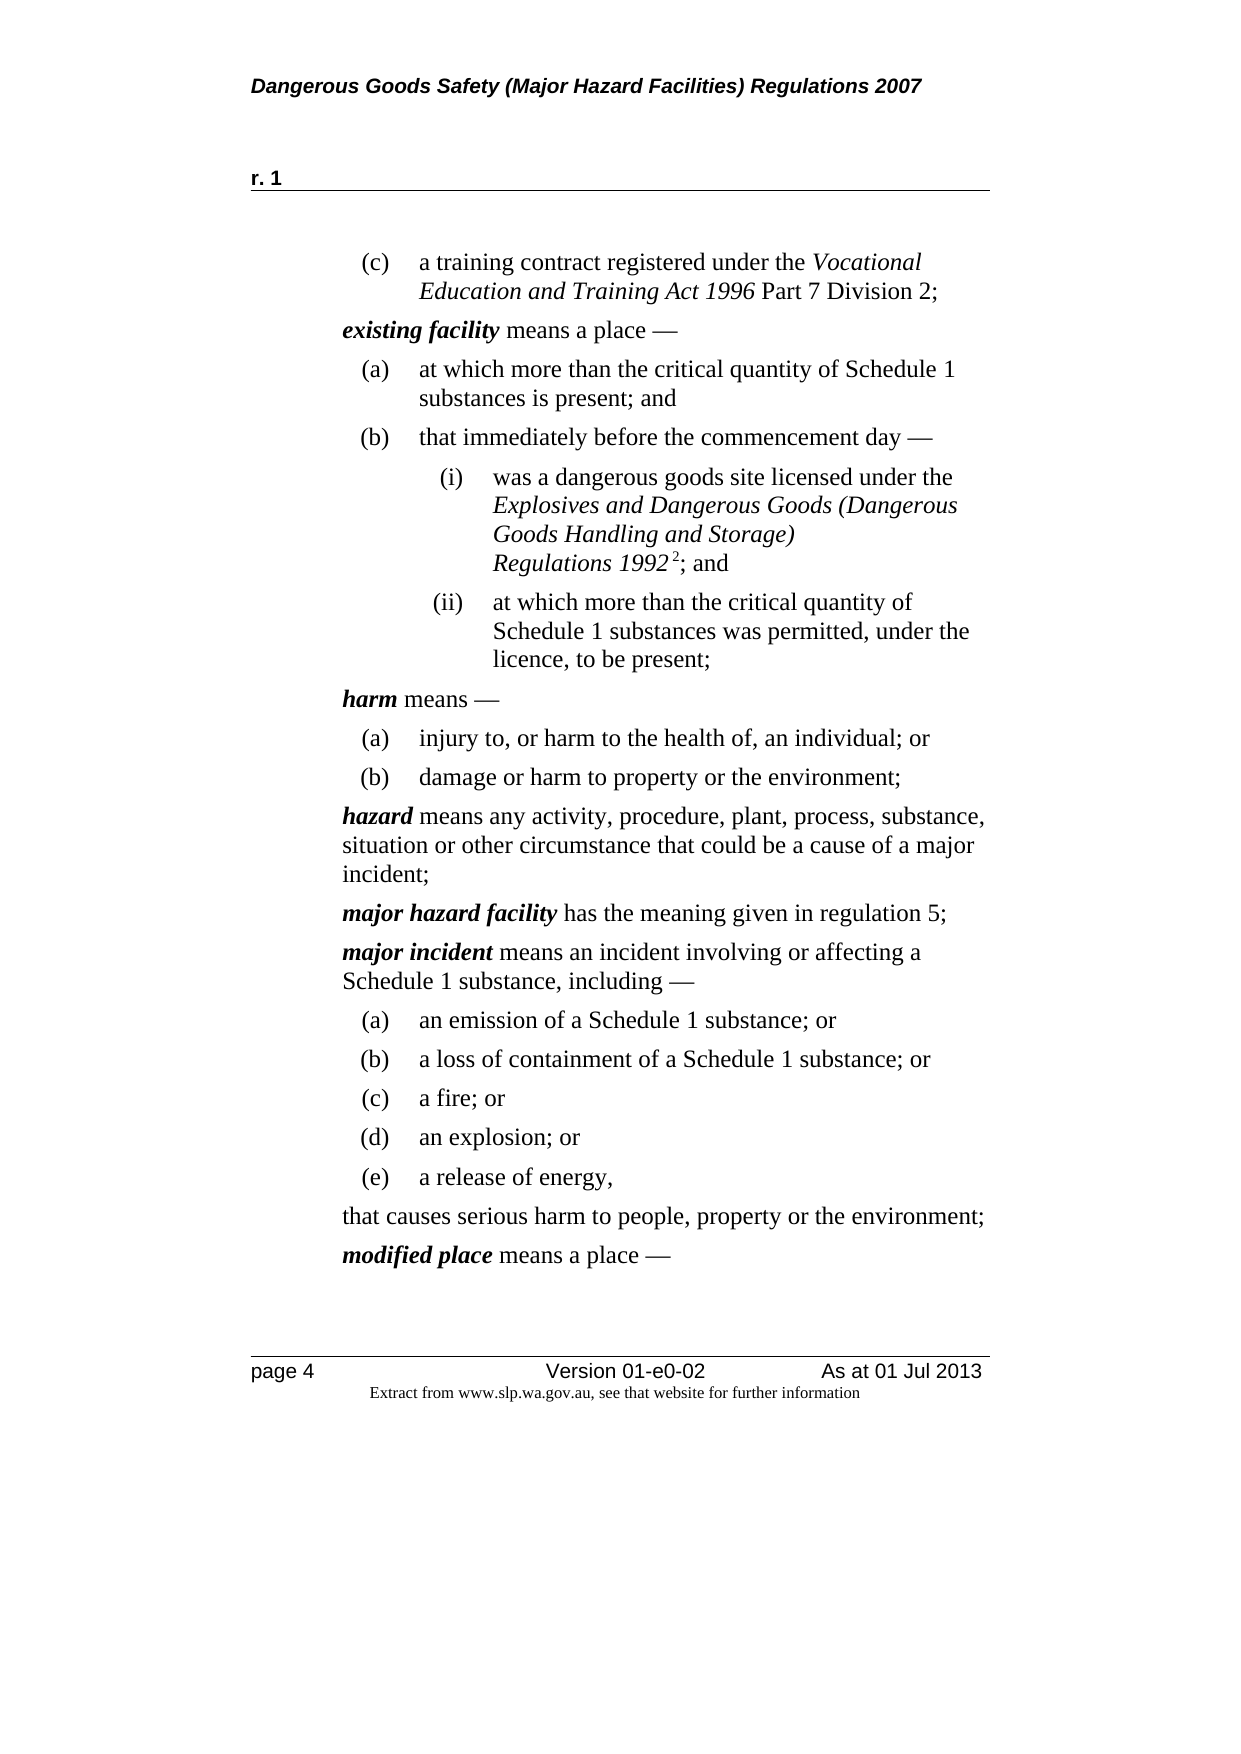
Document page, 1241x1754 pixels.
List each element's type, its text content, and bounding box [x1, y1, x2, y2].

text (c) a training contract registered under the Vocational Education and Training Act 1996 Part 7 Division 2; [251, 247, 990, 305]
text harm means — [251, 684, 990, 712]
text existing facility means a place — [251, 315, 990, 344]
text (b) that immediately before the commencement day — [251, 422, 990, 451]
text (i) was a dangerous goods site licensed under the Explosives and Dangerous Goods (Dangerous Goods Handling and Storage) Regulations 1992 2; and [251, 462, 990, 577]
text (d) an explosion; or [251, 1122, 990, 1151]
text major incident means an incident involving or affecting a Schedule 1 substance, including — [251, 937, 990, 994]
text (a) an emission of a Schedule 1 substance; or [251, 1005, 990, 1034]
text major hazard facility has the meaning given in regulation 5; [251, 898, 990, 927]
text hazard means any activity, procedure, plant, process, substance, situation or other circumstance that could be a cause of a major incident; [251, 801, 990, 887]
text (ii) at which more than the critical quantity of Schedule 1 substances was permitted, under the licence, to be present; [251, 587, 990, 673]
text (b) a loss of containment of a Schedule 1 substance; or [251, 1044, 990, 1073]
text (a) injury to, or harm to the health of, an individual; or [251, 723, 990, 752]
text modified place means a place — [251, 1240, 990, 1269]
text (c) a fire; or [251, 1083, 990, 1112]
text (e) a release of energy, [251, 1162, 990, 1190]
text that causes serious harm to people, property or the environment; [251, 1201, 990, 1229]
text (a) at which more than the critical quantity of Schedule 1 substances is present; and [251, 354, 990, 412]
text (b) damage or harm to property or the environment; [251, 762, 990, 791]
